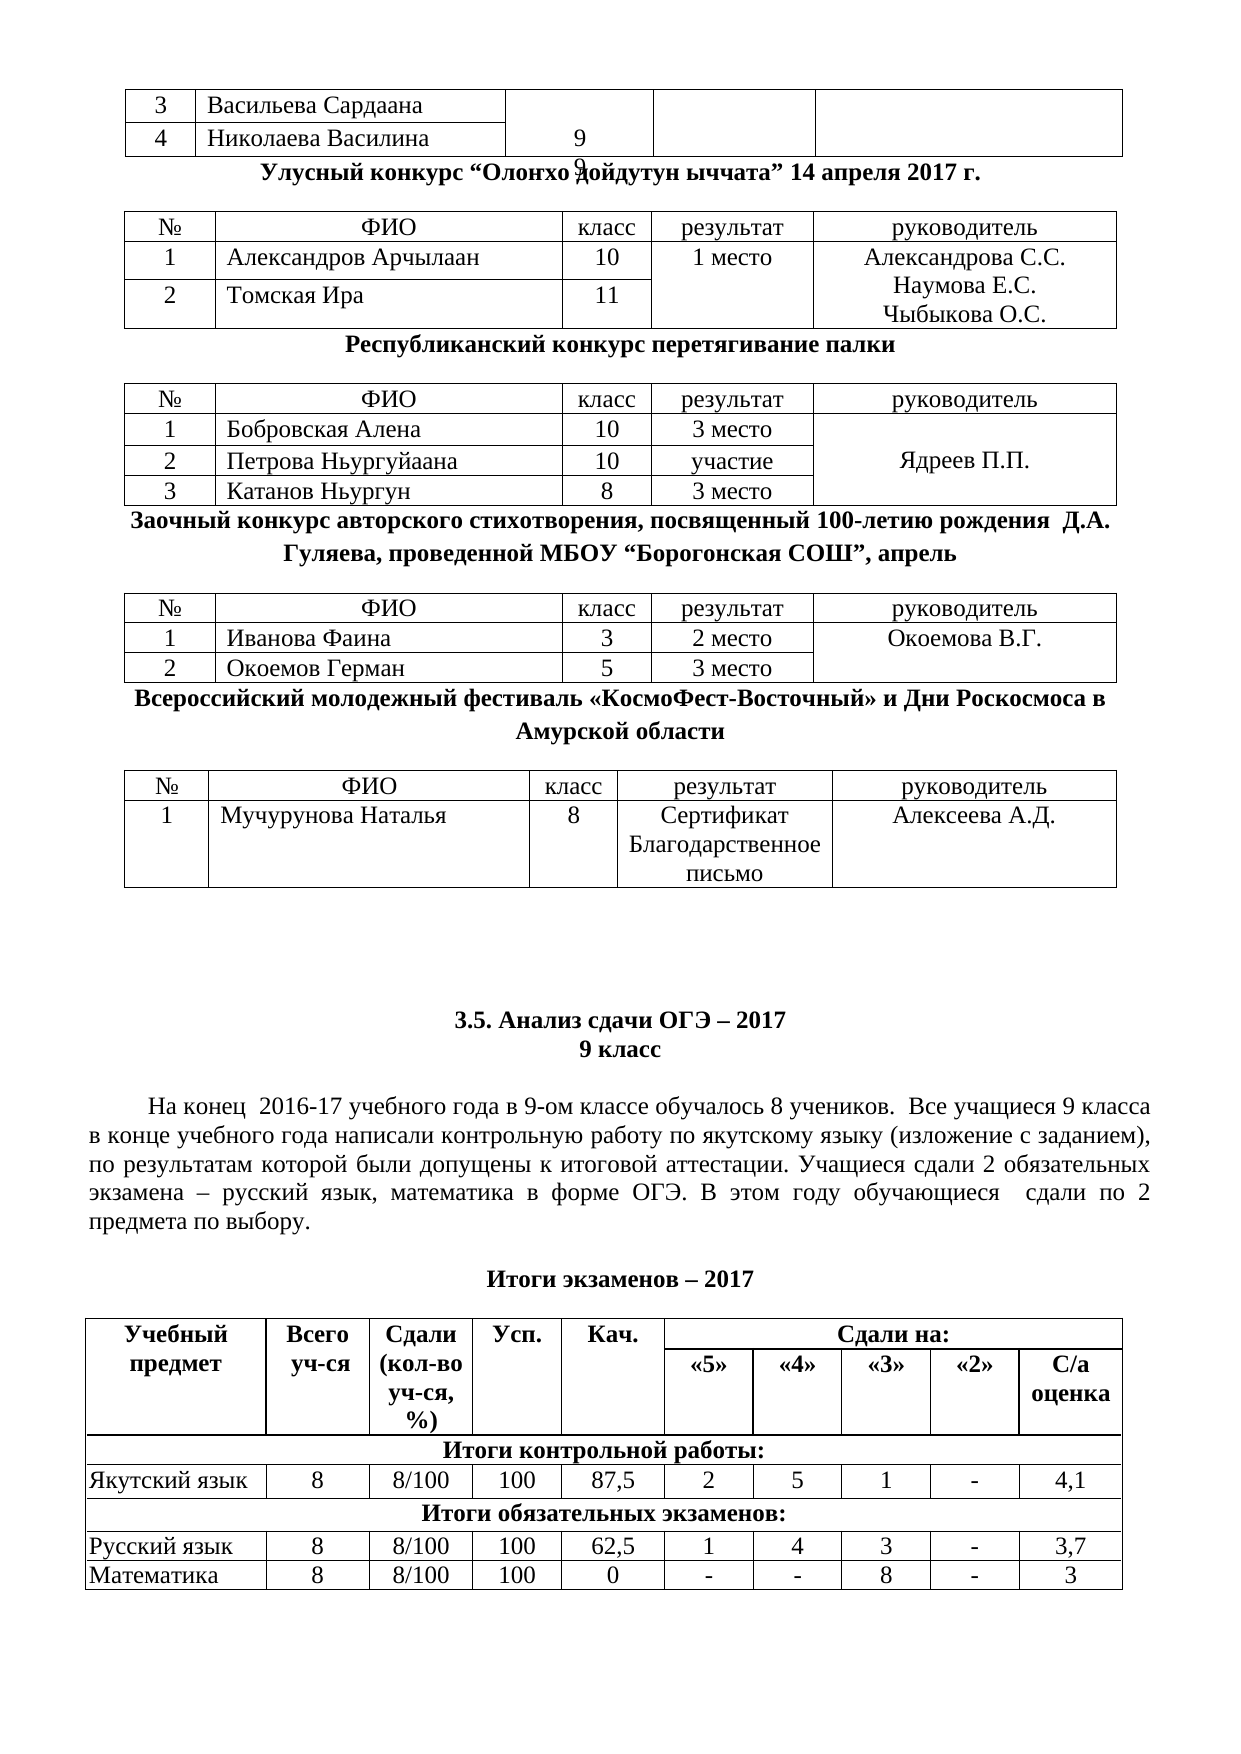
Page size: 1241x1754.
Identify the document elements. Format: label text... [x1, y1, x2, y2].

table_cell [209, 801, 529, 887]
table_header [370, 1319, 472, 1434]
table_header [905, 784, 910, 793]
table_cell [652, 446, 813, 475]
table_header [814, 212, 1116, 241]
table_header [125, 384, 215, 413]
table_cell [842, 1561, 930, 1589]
text Всероссийский молодежный фестиваль «КосмоФест-Восточный» и Дни Роскосмоса в Амурской области [89, 683, 1152, 744]
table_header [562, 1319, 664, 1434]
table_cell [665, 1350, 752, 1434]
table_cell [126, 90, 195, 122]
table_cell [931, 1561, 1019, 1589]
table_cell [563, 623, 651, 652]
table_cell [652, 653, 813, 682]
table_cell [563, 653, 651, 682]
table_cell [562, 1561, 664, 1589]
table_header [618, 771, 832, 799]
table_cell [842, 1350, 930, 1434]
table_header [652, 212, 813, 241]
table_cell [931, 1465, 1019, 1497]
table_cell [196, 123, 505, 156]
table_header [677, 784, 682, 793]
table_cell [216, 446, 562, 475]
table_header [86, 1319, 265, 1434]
text 3.5. Анализ сдачи ОГЭ – 2017 [89, 1005, 1152, 1034]
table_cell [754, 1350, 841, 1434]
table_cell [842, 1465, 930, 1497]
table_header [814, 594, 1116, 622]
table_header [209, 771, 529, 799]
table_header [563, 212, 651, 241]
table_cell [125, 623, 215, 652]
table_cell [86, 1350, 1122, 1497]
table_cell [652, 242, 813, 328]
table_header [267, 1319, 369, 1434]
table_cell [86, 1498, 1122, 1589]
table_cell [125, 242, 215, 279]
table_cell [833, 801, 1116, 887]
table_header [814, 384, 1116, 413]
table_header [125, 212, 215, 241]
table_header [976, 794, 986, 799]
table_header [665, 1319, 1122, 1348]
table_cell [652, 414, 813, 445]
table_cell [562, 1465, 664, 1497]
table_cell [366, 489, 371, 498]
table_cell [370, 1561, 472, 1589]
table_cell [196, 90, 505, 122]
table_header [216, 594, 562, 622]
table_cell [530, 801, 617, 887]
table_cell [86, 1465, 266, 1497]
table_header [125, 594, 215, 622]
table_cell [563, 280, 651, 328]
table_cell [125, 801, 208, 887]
text На конец 2016-17 учебного года в 9-ом классе обучалось 8 учеников. Все учащиеся 9 класса в конце учебного года написали контрольную работу по якутскому языку (изложение с заданием), по результатам которой были допущены к итоговой аттестации. Учащиеся сдали 2 обязательных экзамена – русский язык, математика в форме ОГЭ. В этом году обучающиеся сдали по 2 предмета по выбору. [89, 1091, 1152, 1235]
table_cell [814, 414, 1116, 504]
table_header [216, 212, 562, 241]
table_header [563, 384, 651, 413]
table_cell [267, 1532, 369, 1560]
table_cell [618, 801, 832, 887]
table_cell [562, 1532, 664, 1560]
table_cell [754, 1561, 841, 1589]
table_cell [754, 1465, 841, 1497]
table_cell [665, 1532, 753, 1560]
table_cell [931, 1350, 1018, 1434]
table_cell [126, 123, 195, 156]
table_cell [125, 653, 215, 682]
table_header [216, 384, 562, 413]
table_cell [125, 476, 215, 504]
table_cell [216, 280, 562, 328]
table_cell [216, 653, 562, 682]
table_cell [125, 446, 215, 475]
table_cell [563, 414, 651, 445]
text Улусный конкурс “Олоҥхо дойдутун ыччата” 14 апреля 2017 г. [89, 157, 1152, 186]
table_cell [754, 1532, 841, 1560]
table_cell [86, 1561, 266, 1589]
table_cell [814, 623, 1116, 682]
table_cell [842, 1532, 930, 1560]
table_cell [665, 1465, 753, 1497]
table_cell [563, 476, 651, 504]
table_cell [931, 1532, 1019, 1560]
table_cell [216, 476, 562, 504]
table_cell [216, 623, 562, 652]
text 9 класс [89, 1034, 1152, 1062]
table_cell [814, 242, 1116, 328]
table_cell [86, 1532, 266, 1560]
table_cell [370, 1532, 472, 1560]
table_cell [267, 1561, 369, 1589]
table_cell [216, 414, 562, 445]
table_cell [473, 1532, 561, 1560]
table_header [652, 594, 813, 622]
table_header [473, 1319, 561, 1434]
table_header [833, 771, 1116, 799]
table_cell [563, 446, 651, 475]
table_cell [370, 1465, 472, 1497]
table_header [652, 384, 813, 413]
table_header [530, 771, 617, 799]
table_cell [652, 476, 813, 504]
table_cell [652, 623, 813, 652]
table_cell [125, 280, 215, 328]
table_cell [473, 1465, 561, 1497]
text Итоги экзаменов – 2017 [89, 1264, 1152, 1292]
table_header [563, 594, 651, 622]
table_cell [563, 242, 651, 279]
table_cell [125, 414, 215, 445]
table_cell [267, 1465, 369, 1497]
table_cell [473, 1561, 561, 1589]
text Заочный конкурс авторского стихотворения, посвященный 100-летию рождения Д.А. Гуляева, проведенной МБОУ “Борогонская СОШ”, апрель [89, 506, 1152, 567]
text Республиканский конкурс перетягивание палки [89, 329, 1152, 358]
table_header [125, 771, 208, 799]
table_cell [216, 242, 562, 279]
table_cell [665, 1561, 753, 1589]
